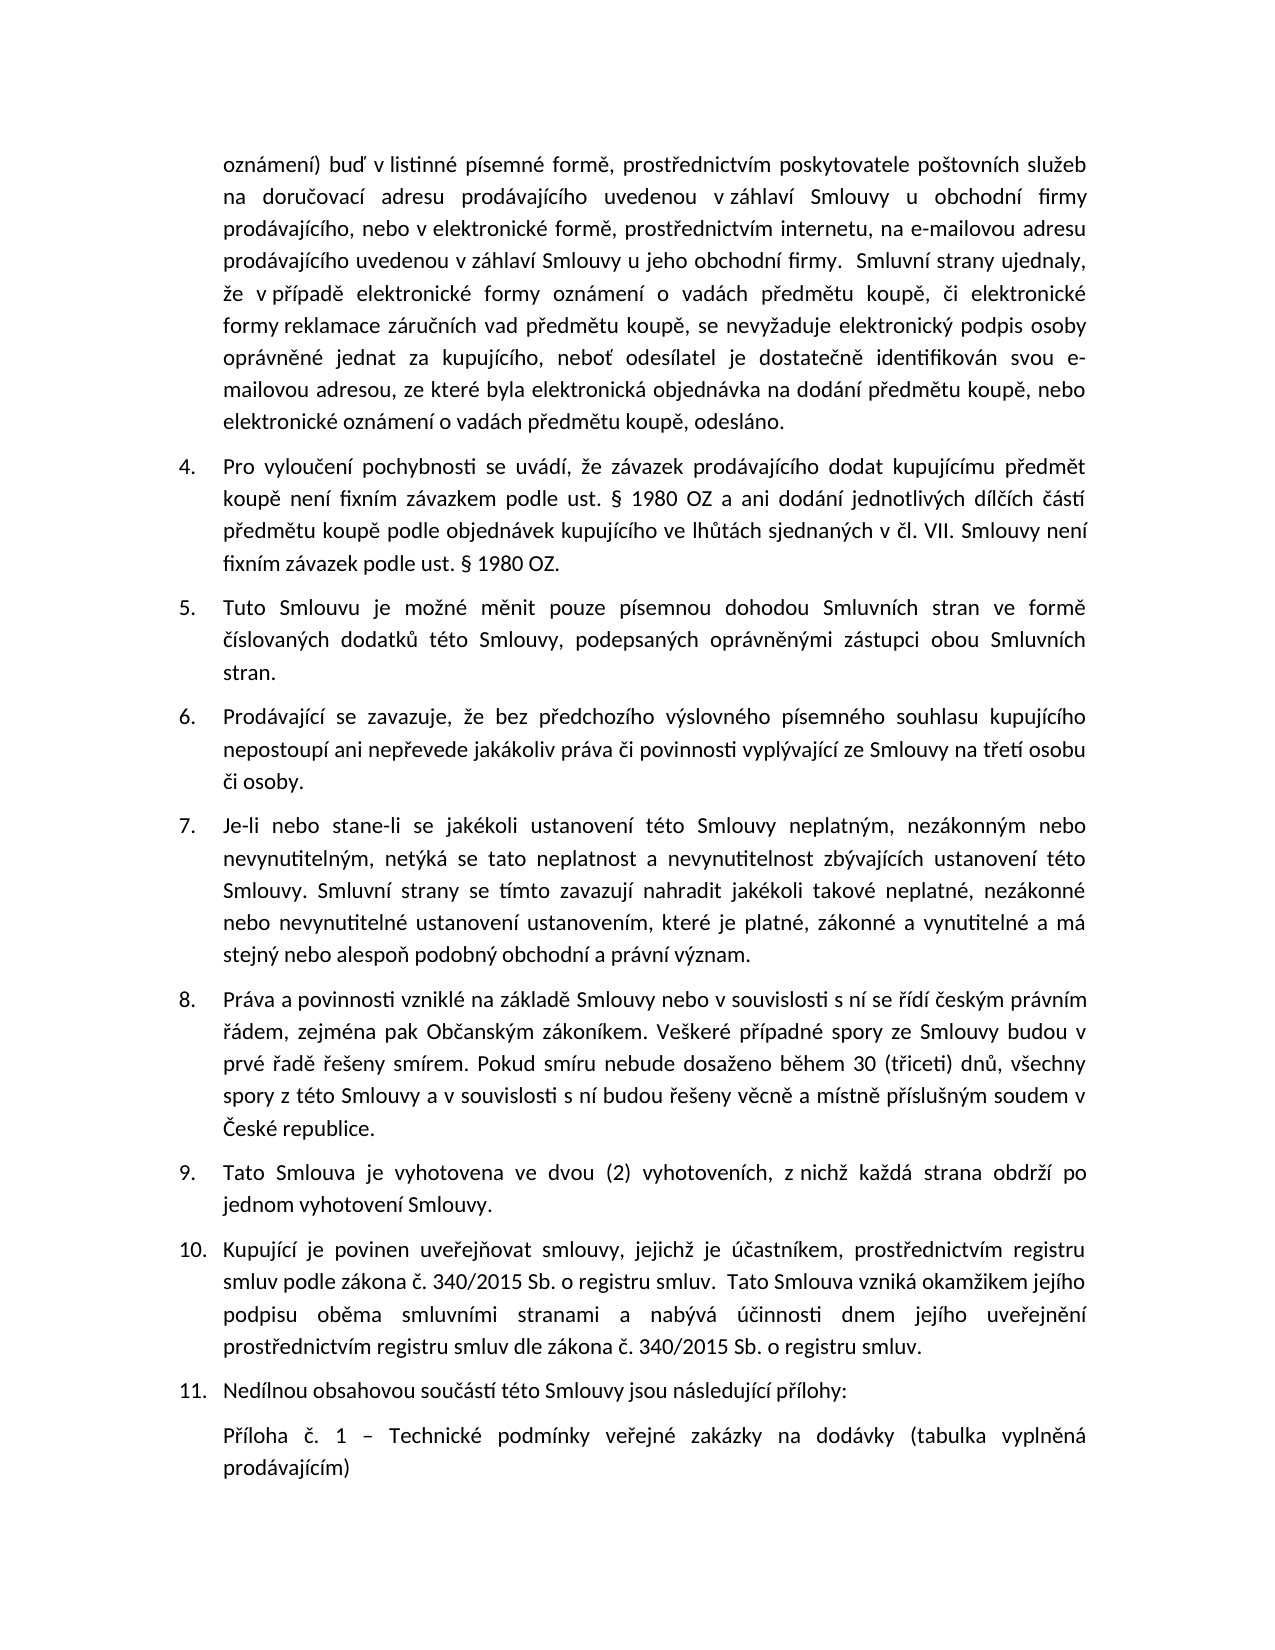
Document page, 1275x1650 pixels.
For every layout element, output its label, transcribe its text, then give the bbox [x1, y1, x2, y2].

list Tato Smlouva je vyhotovena ve dvou (2) vyhotoveních, z nichž každá strana obdrží po jednom vyhotovení Smlouvy. [178, 1158, 1087, 1219]
list Práva a povinnosti vzniklé na základě Smlouvy nebo v souvislosti s ní se řídí českým právním řádem, zejména pak Občanským zákoníkem. Veškeré případné spory ze Smlouvy budou v prvé řadě řešeny smírem. Pokud smíru nebude dosaženo během 30 (třiceti) dnů, všechny spory z této Smlouvy a v souvislosti s ní budou řešeny věcně a místně příslušným soudem v České republice. [178, 985, 1087, 1142]
list Tuto Smlouvu je možné měnit pouze písemnou dohodou Smluvních stran ve formě číslovaných dodatků této Smlouvy, podepsaných oprávněnými zástupci obou Smluvních stran. [178, 593, 1087, 686]
list Je-li nebo stane-li se jakékoli ustanovení této Smlouvy neplatným, nezákonným nebo nevynutitelným, netýká se tato neplatnost a nevynutitelnost zbývajících ustanovení této Smlouvy. Smluvní strany se tímto zavazují nahradit jakékoli takové neplatné, nezákonné nebo nevynutitelné ustanovení ustanovením, které je platné, zákonné a vynutitelné a má stejný nebo alespoň podobný obchodní a právní význam. [178, 812, 1087, 968]
list Nedílnou obsahovou součástí této Smlouvy jsou následující přílohy: [178, 1377, 1087, 1404]
list Prodávající se zavazuje, že bez předchozího výslovného písemného souhlasu kupujícího nepostoupí ani nepřevede jakákoliv práva či povinnosti vyplývající ze Smlouvy na třetí osobu či osoby. [178, 702, 1087, 795]
text Příloha č. 1 – Technické podmínky veřejné zakázky na dodávky (tabulka vyplněná prodávajícím) [223, 1421, 1087, 1481]
list Pro vyloučení pochybnosti se uvádí, že závazek prodávajícího dodat kupujícímu předmět koupě není fixním závazkem podle ust. § 1980 OZ a ani dodání jednotlivých dílčích částí předmětu koupě podle objednávek kupujícího ve lhůtách sjednaných v čl. VII. Smlouvy není fixním závazek podle ust. § 1980 OZ. [178, 452, 1087, 577]
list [178, 150, 1087, 436]
list Kupující je povinen uveřejňovat smlouvy, jejichž je účastníkem, prostřednictvím registru smluv podle zákona č. 340/2015 Sb. o registru smluv. Tato Smlouva vzniká okamžikem jejího podpisu oběma smluvními stranami a nabývá účinnosti dnem jejího uveřejnění prostřednictvím registru smluv dle zákona č. 340/2015 Sb. o registru smluv. [178, 1235, 1087, 1360]
